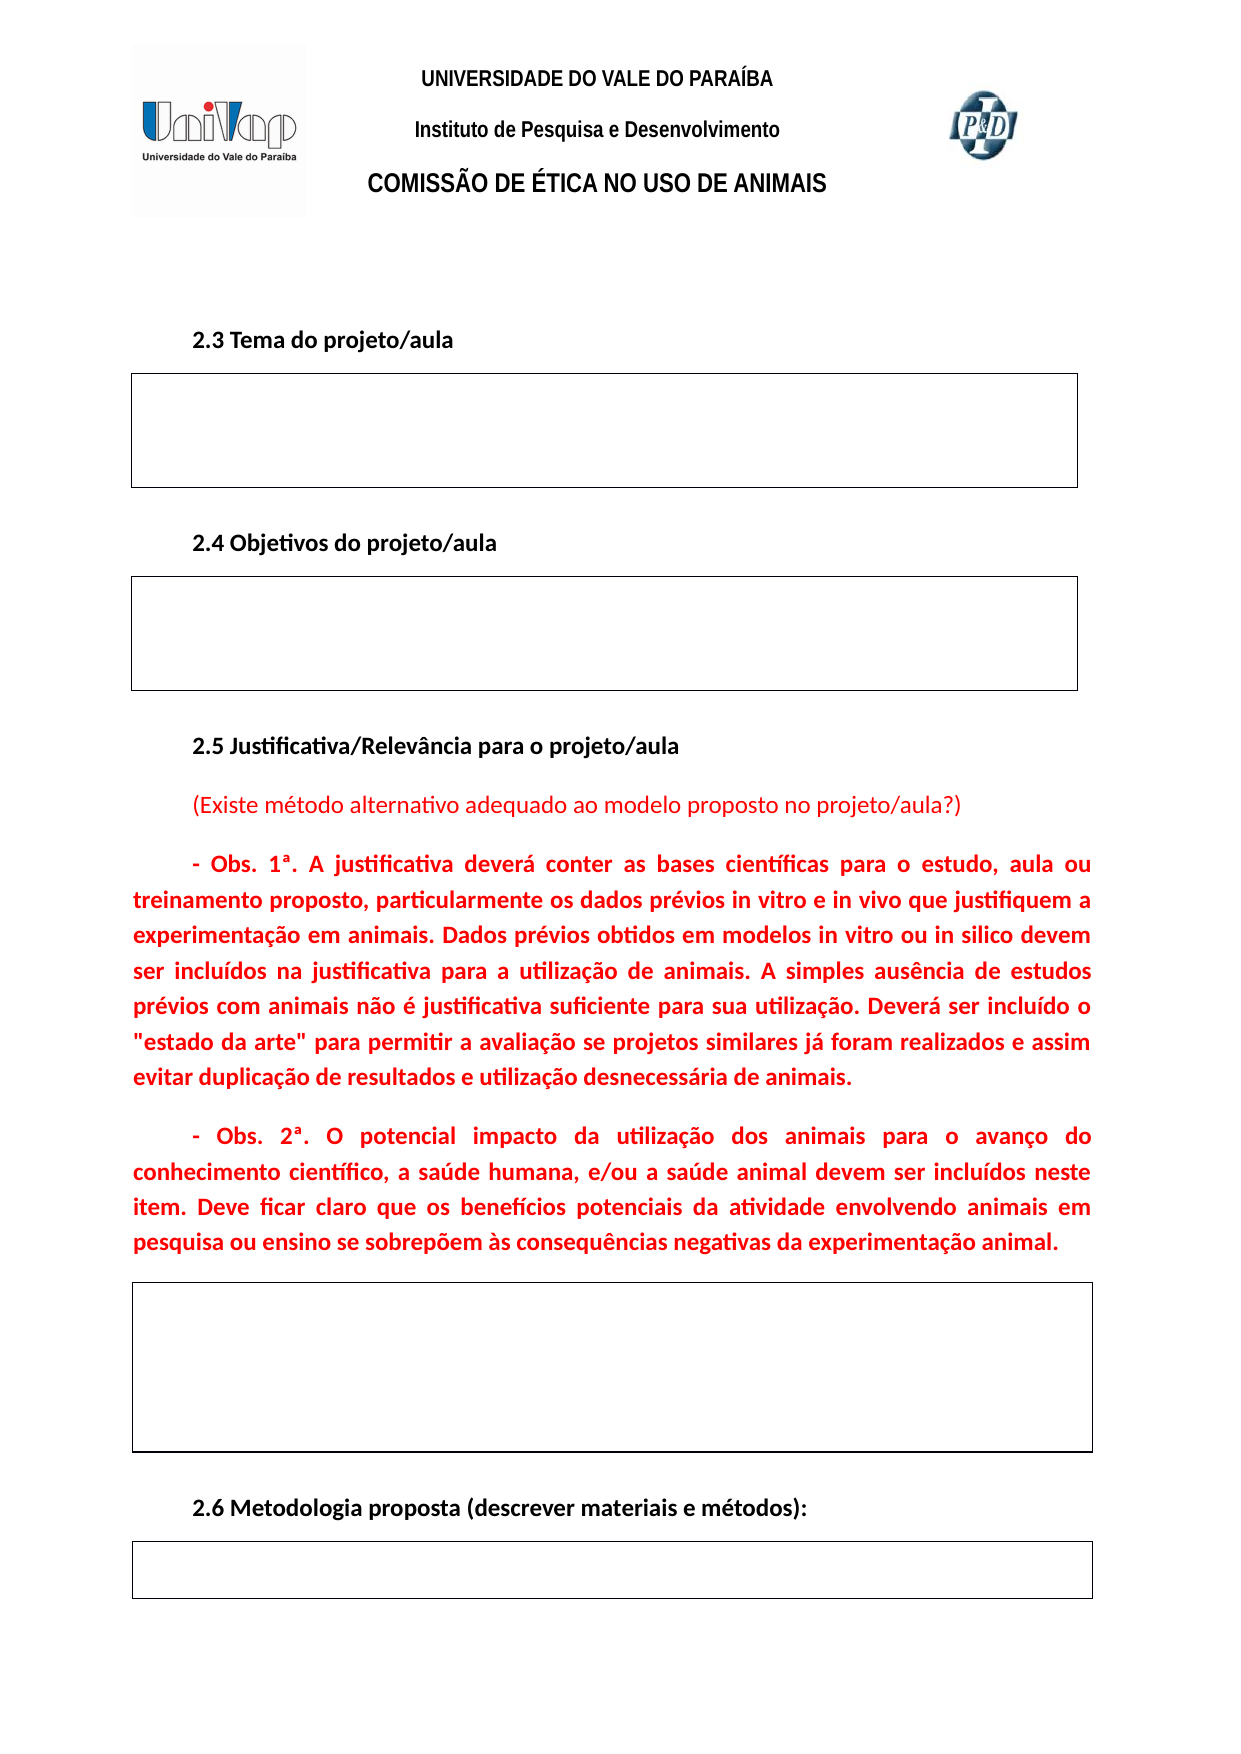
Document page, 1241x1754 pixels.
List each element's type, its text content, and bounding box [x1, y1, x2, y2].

text 2.6 Metodologia proposta (descrever materiais e métodos): [192, 1488, 1093, 1523]
text - Obs. 2ª. O potencial impacto da utilização dos animais para o avanço do conhecimento científico, a saúde humana, e/ou a saúde animal devem ser incluídos neste item. Deve ficar claro que os benefícios potenciais da atividade envolvendo animais em pesquisa ou ensino se sobrepõem às consequências negativas da experimentação animal. [133, 1116, 1093, 1258]
table_header [132, 374, 1077, 487]
text (Existe método alternativo adequado ao modelo proposto no projeto/aula?) [192, 785, 1093, 821]
table_header [133, 1283, 1092, 1451]
table_header [132, 577, 1077, 690]
text 2.4 Objetivos do projeto/aula [192, 523, 1093, 558]
picture [884, 83, 1082, 179]
text 2.3 Tema do projeto/aula [192, 320, 1093, 355]
text - Obs. 1ª. A justificativa deverá conter as bases científicas para o estudo, aula ou treinamento proposto, particularmente os dados prévios in vitro e in vivo que justifiquem a experimentação em animais. Dados prévios obtidos em modelos in vitro ou in silico devem ser incluídos na justificativa para a utilização de animais. A simples ausência de estudos prévios com animais não é justificativa suficiente para sua utilização. Deverá ser incluído o "estado da arte" para permitir a avaliação se projetos similares já foram realizados e assim evitar duplicação de resultados e utilização desnecessária de animais. [133, 844, 1093, 1092]
text 2.5 Justificativa/Relevância para o projeto/aula [192, 726, 1093, 762]
table_header [133, 1542, 1092, 1598]
picture [132, 44, 307, 218]
